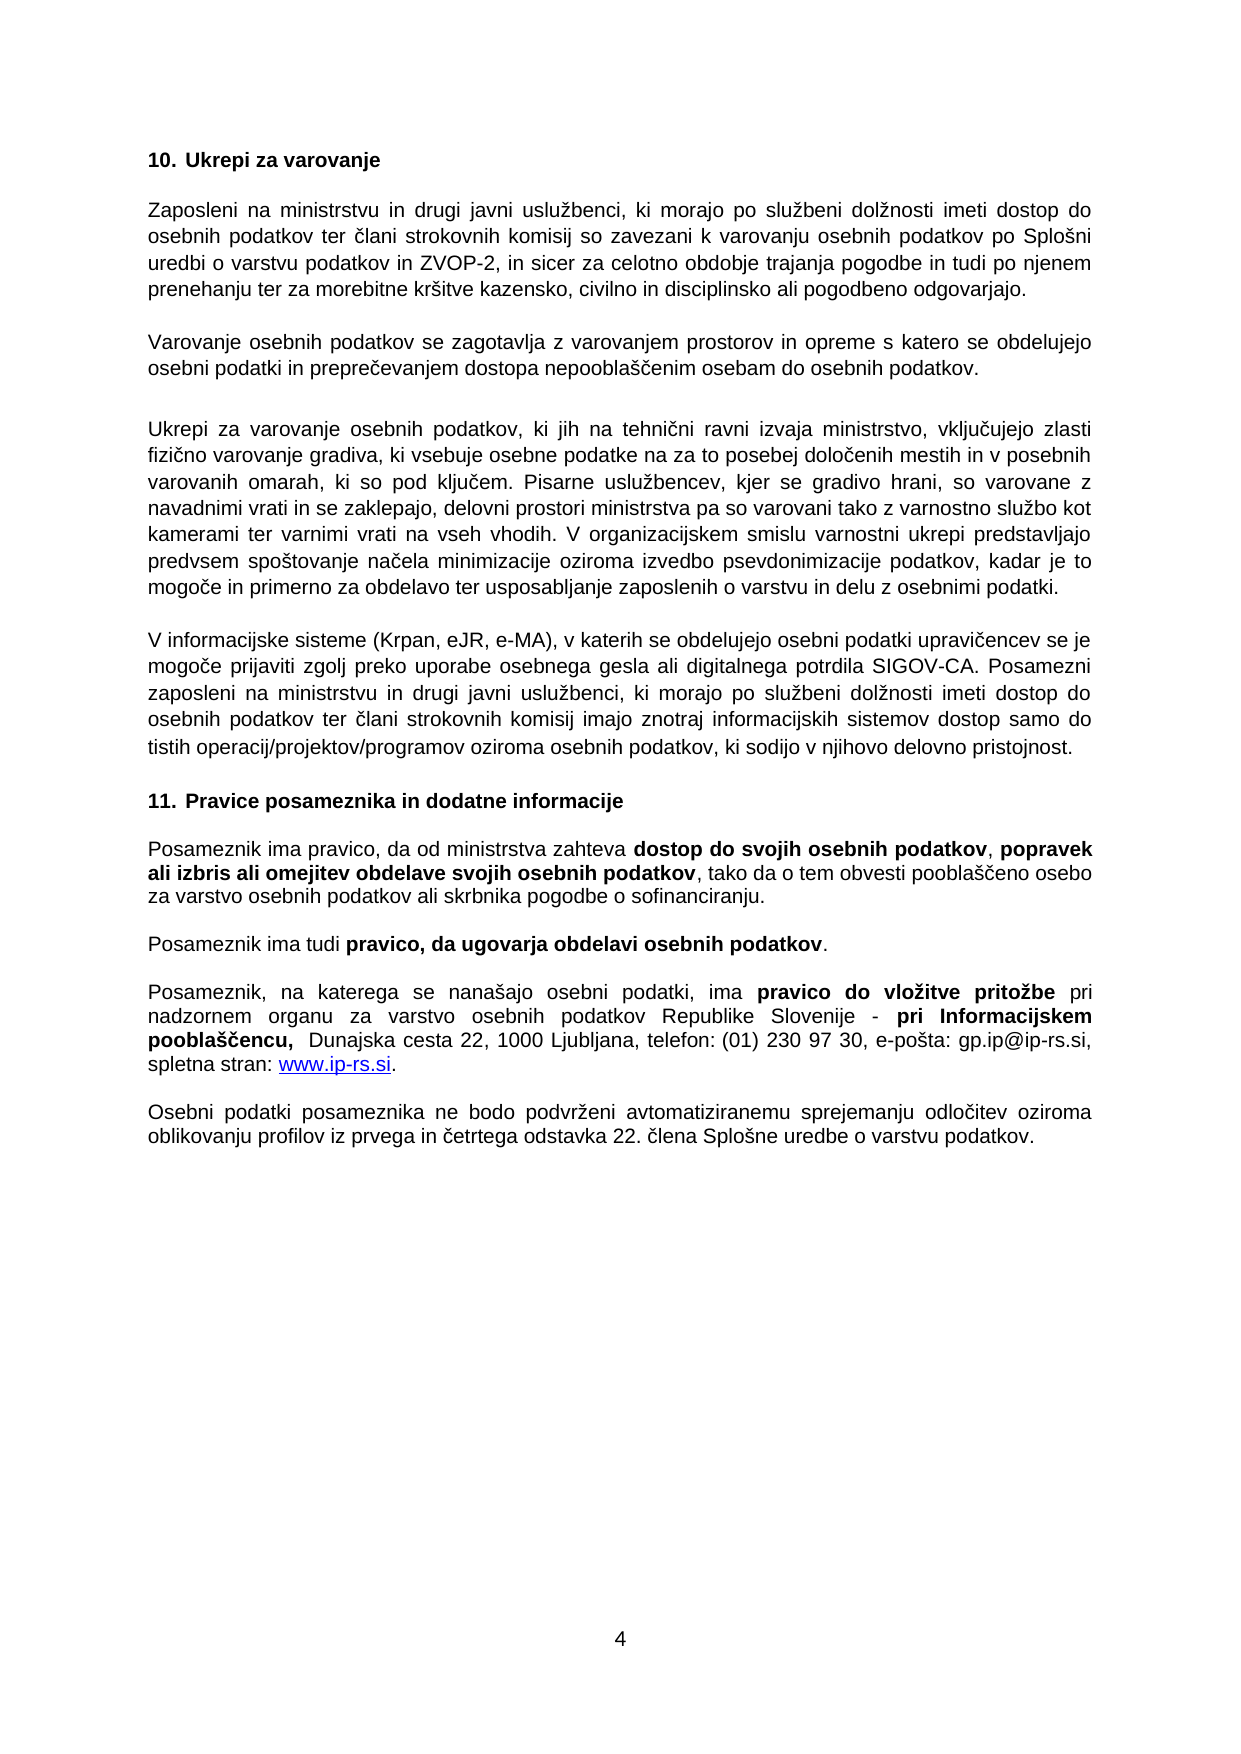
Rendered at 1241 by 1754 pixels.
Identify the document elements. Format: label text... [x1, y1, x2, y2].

text V informacijske sisteme (Krpan, eJR, e-MA), v katerih se obdelujejo osebni podatki upravičencev se je mogoče prijaviti zgolj preko uporabe osebnega gesla ali digitalnega potrdila SIGOV-CA. Posamezni zaposleni na ministrstvu in drugi javni uslužbenci, ki morajo po službeni dolžnosti imeti dostop do osebnih podatkov ter člani strokovnih komisij imajo znotraj informacijskih sistemov dostop samo do tistih operacij/projektov/programov oziroma osebnih podatkov, ki sodijo v njihovo delovno pristojnost. [148, 628, 1093, 759]
text Zaposleni na ministrstvu in drugi javni uslužbenci, ki morajo po službeni dolžnosti imeti dostop do osebnih podatkov ter člani strokovnih komisij so zavezani k varovanju osebnih podatkov po Splošni uredbi o varstvu podatkov in ZVOP-2, in sicer za celotno obdobje trajanja pogodbe in tudi po njenem prenehanju ter za morebitne kršitve kazensko, civilno in disciplinsko ali pogodbeno odgovarjajo. [148, 198, 1093, 301]
text Posameznik ima pravico, da od ministrstva zahteva dostop do svojih osebnih podatkov, popravek ali izbris ali omejitev obdelave svojih osebnih podatkov, tako da o tem obvesti pooblaščeno osebo za varstvo osebnih podatkov ali skrbnika pogodbe o sofinanciranju. [148, 836, 1093, 908]
text Ukrepi za varovanje osebnih podatkov, ki jih na tehnični ravni izvaja ministrstvo, vključujejo zlasti fizično varovanje gradiva, ki vsebuje osebne podatke na za to posebej določenih mestih in v posebnih varovanih omarah, ki so pod ključem. Pisarne uslužbencev, kjer se gradivo hrani, so varovane z navadnimi vrati in se zaklepajo, delovni prostori ministrstva pa so varovani tako z varnostno službo kot kamerami ter varnimi vrati na vseh vhodih. V organizacijskem smislu varnostni ukrepi predstavljajo predvsem spoštovanje načela minimizacije oziroma izvedbo psevdonimizacije podatkov, kadar je to mogoče in primerno za obdelavo ter usposabljanje zaposlenih o varstvu in delu z osebnimi podatki. [148, 417, 1093, 599]
text Posameznik ima tudi pravico, da ugovarja obdelavi osebnih podatkov. [148, 932, 1093, 956]
list Pravice posameznika in dodatne informacije [148, 788, 1093, 812]
text Osebni podatki posameznika ne bodo podvrženi avtomatiziranemu sprejemanju odločitev oziroma oblikovanju profilov iz prvega in četrtega odstavka 22. člena Splošne uredbe o varstvu podatkov. [148, 1100, 1093, 1148]
text Posameznik, na katerega se nanašajo osebni podatki, ima pravico do vložitve pritožbe pri nadzornem organu za varstvo osebnih podatkov Republike Slovenije - pri Informacijskem pooblaščencu, Dunajska cesta 22, 1000 Ljubljana, telefon: (01) 230 97 30, e-pošta: gp.ip@ip-rs.si, spletna stran: www.ip-rs.si. [148, 980, 1093, 1076]
list Ukrepi za varovanje [148, 148, 1093, 172]
text Varovanje osebnih podatkov se zagotavlja z varovanjem prostorov in opreme s katero se obdelujejo osebni podatki in preprečevanjem dostopa nepooblaščenim osebam do osebnih podatkov. [148, 330, 1093, 380]
